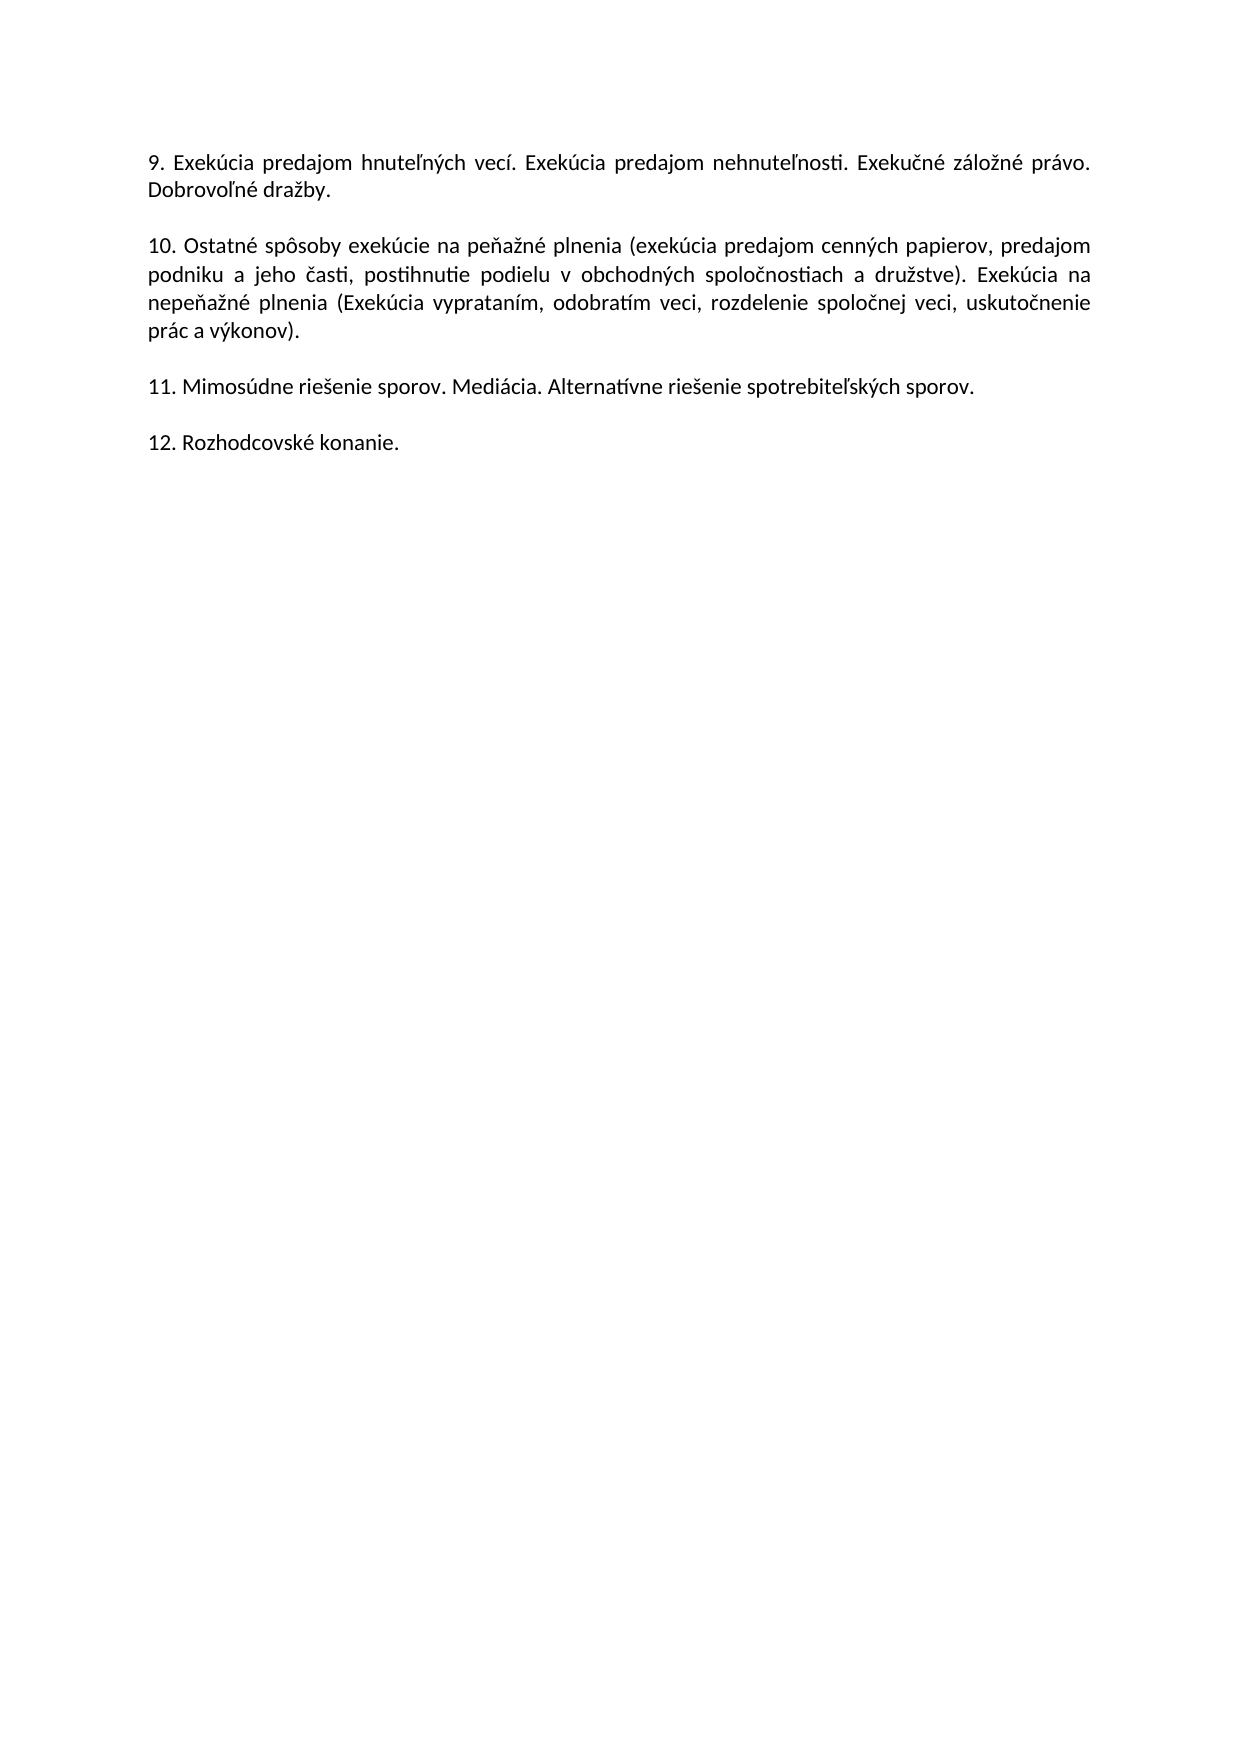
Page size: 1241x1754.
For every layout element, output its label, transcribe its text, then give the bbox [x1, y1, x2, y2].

text 11. Mimosúdne riešenie sporov. Mediácia. Alternatívne riešenie spotrebiteľských sporov. [148, 372, 1093, 400]
text 10. Ostatné spôsoby exekúcie na peňažné plnenia (exekúcia predajom cenných papierov, predajom podniku a jeho časti, postihnutie podielu v obchodných spoločnostiach a družstve). Exekúcia na nepeňažné plnenia (Exekúcia vyprataním, odobratím veci, rozdelenie spoločnej veci, uskutočnenie prác a výkonov). [148, 232, 1093, 344]
text 12. Rozhodcovské konanie. [148, 428, 1093, 456]
text 9. Exekúcia predajom hnuteľných vecí. Exekúcia predajom nehnuteľnosti. Exekučné záložné právo. Dobrovoľné dražby. [148, 148, 1093, 204]
